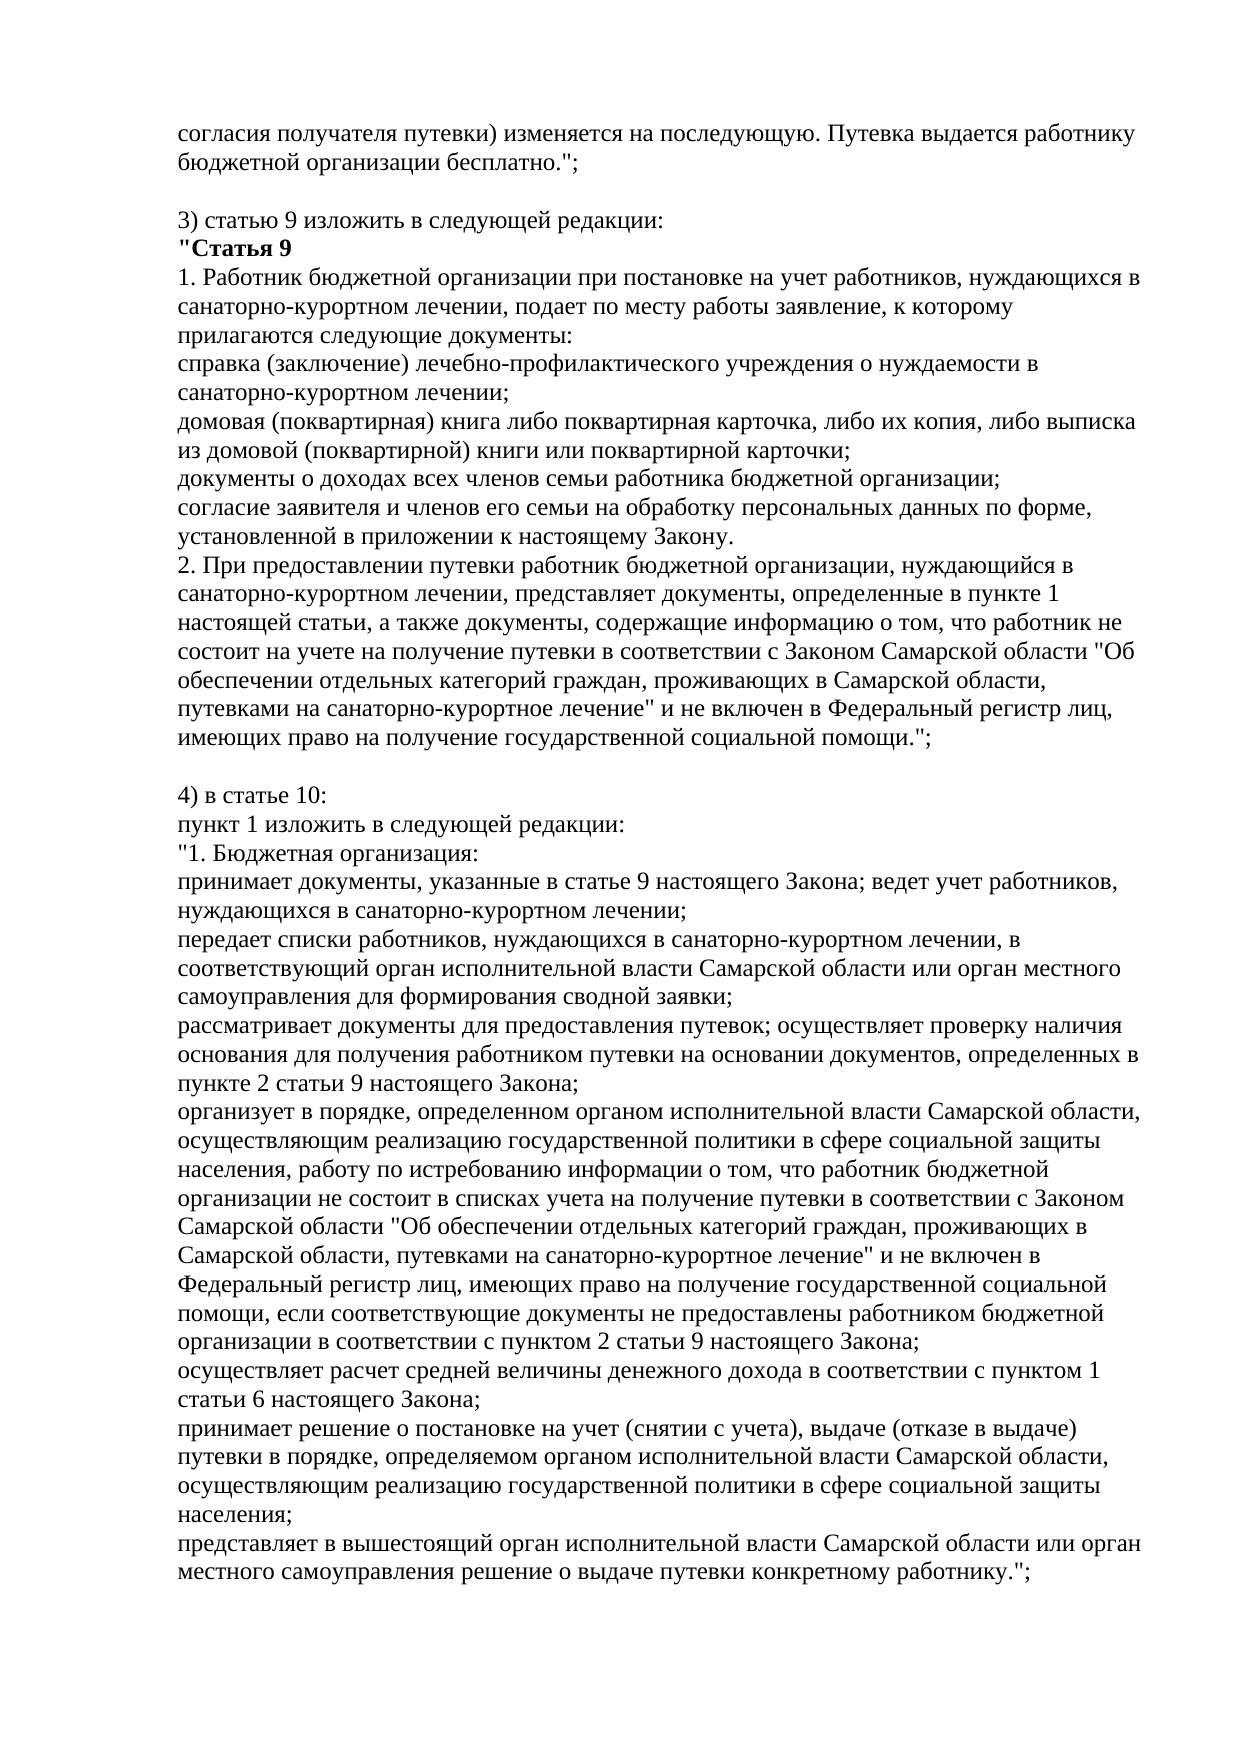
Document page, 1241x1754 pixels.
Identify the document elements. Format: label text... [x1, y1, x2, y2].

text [177, 118, 1152, 176]
text 3) статью 9 изложить в следующей редакции: "Статья 9 1. Работник бюджетной организации при постановке на учет работников, нуждающихся в санаторно-курортном лечении, подает по месту работы заявление, к которому прилагаются следующие документы: справка (заключение) лечебно-профилактического учреждения о нуждаемости в санаторно-курортном лечении; домовая (поквартирная) книга либо поквартирная карточка, либо их копия, либо выписка из домовой (поквартирной) книги или поквартирной карточки; документы о доходах всех членов семьи работника бюджетной организации; согласие заявителя и членов его семьи на обработку персональных данных по форме, установленной в приложении к настоящему Закону. 2. При предоставлении путевки работник бюджетной организации, нуждающийся в санаторно-курортном лечении, представляет документы, определенные в пункте 1 настоящей статьи, а также документы, содержащие информацию о том, что работник не состоит на учете на получение путевки в соответствии с Законом Самарской области "Об обеспечении отдельных категорий граждан, проживающих в Самарской области, путевками на санаторно-курортное лечение" и не включен в Федеральный регистр лиц, имеющих право на получение государственной социальной помощи."; [177, 205, 1152, 751]
text 4) в статье 10: пункт 1 изложить в следующей редакции: "1. Бюджетная организация: принимает документы, указанные в статье 9 настоящего Закона; ведет учет работников, нуждающихся в санаторно-курортном лечении; передает списки работников, нуждающихся в санаторно-курортном лечении, в соответствующий орган исполнительной власти Самарской области или орган местного самоуправления для формирования сводной заявки; рассматривает документы для предоставления путевок; осуществляет проверку наличия основания для получения работником путевки на основании документов, определенных в пункте 2 статьи 9 настоящего Закона; организует в порядке, определенном органом исполнительной власти Самарской области, осуществляющим реализацию государственной политики в сфере социальной защиты населения, работу по истребованию информации о том, что работник бюджетной организации не состоит в списках учета на получение путевки в соответствии с Законом Самарской области "Об обеспечении отдельных категорий граждан, проживающих в Самарской области, путевками на санаторно-курортное лечение" и не включен в Федеральный регистр лиц, имеющих право на получение государственной социальной помощи, если соответствующие документы не предоставлены работником бюджетной организации в соответствии с пунктом 2 статьи 9 настоящего Закона; осуществляет расчет средней величины денежного дохода в соответствии с пунктом 1 статьи 6 настоящего Закона; принимает решение о постановке на учет (снятии с учета), выдаче (отказе в выдаче) путевки в порядке, определяемом органом исполнительной власти Самарской области, осуществляющим реализацию государственной политики в сфере социальной защиты населения; представляет в вышестоящий орган исполнительной власти Самарской области или орган местного самоуправления решение о выдаче путевки конкретному работнику."; [177, 780, 1152, 1585]
